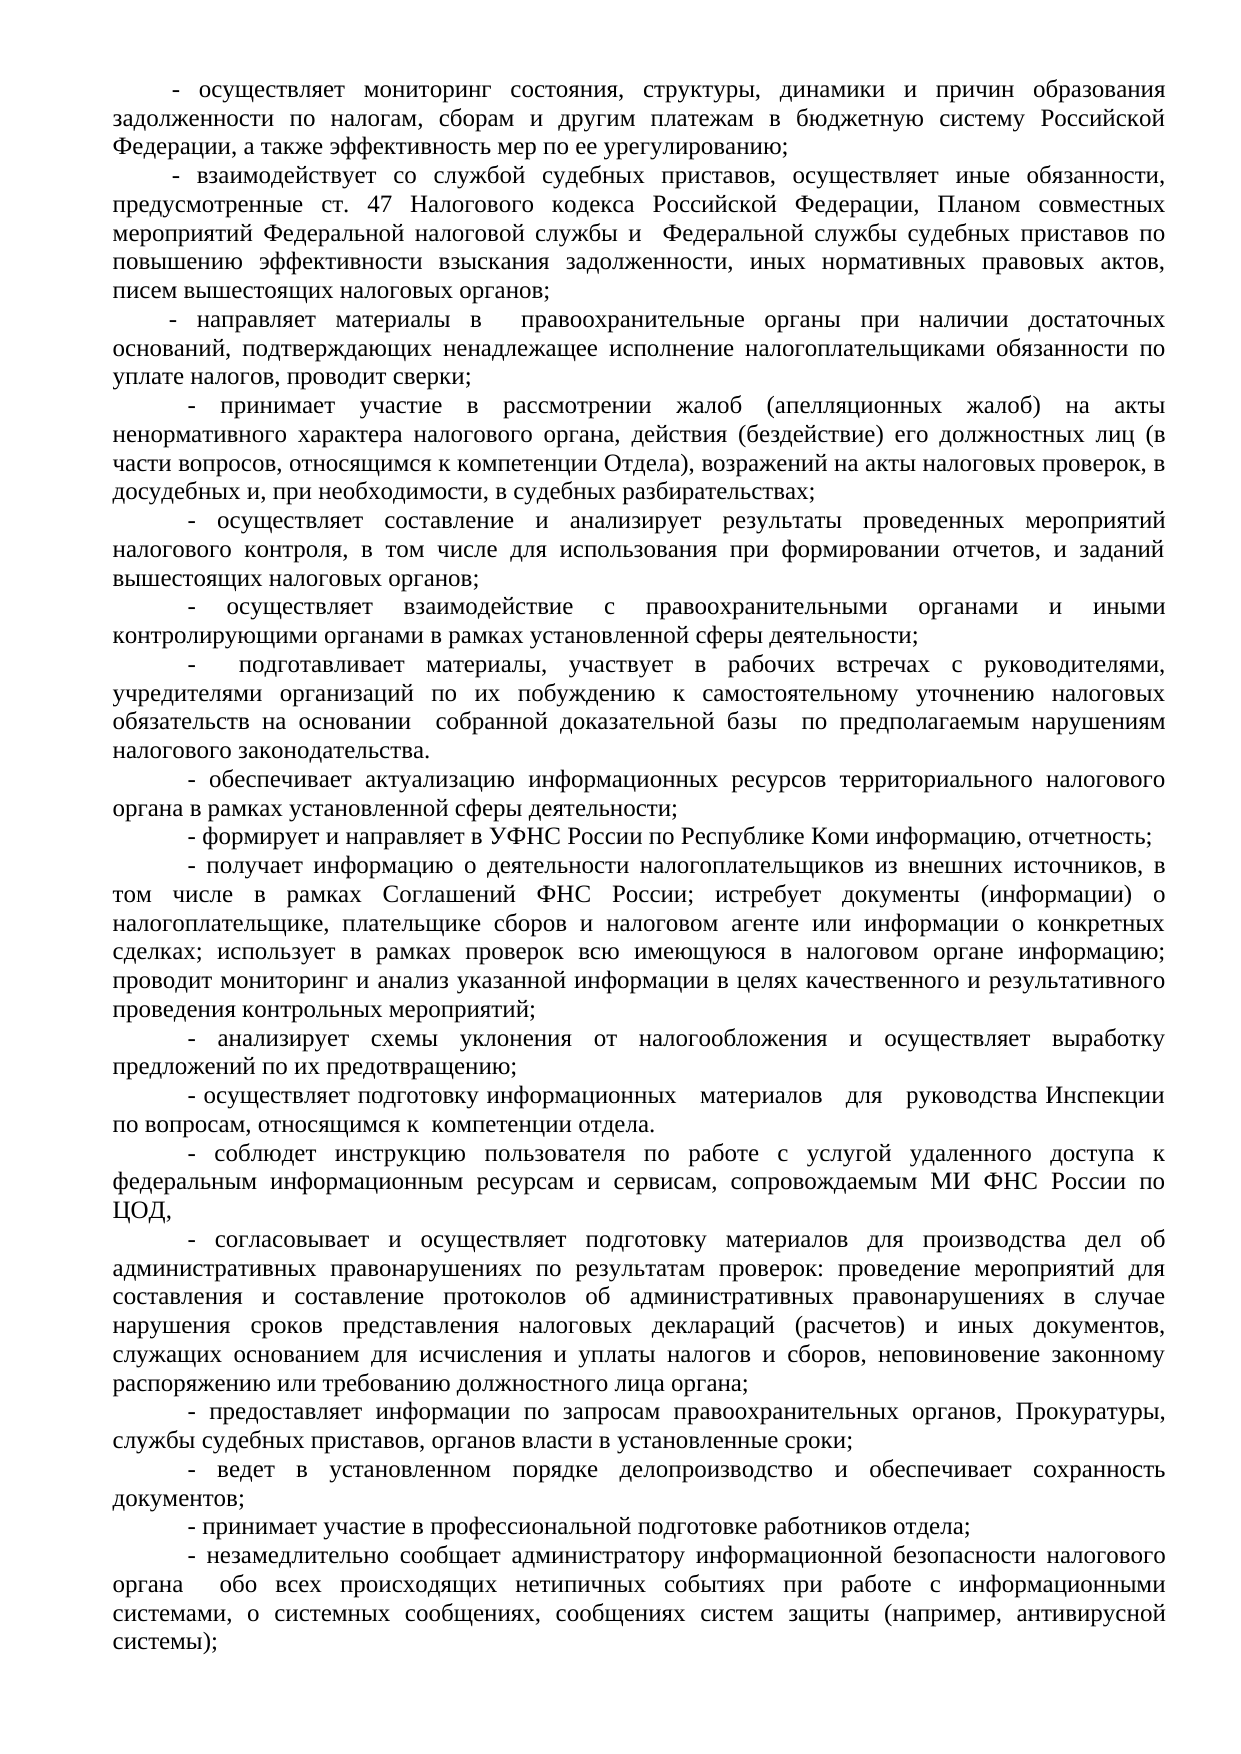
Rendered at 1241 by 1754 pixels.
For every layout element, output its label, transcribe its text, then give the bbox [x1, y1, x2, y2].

text - принимает участие в профессиональной подготовке работников отдела; [112, 1511, 1166, 1540]
text - подготавливает материалы, участвует в рабочих встречах с руководителями, учредителями организаций по их побуждению к самостоятельному уточнению налоговых обязательств на основании собранной доказательной базы по предполагаемым нарушениям налогового законодательства. [112, 649, 1166, 764]
text - согласовывает и осуществляет подготовку материалов для производства дел об административных правонарушениях по результатам проверок: проведение мероприятий для составления и составление протоколов об административных правонарушениях в случае нарушения сроков представления налоговых деклараций (расчетов) и иных документов, служащих основанием для исчисления и уплаты налогов и сборов, неповиновение законному распоряжению или требованию должностного лица органа; [112, 1224, 1166, 1396]
text - незамедлительно сообщает администратору информационной безопасности налогового органа обо всех происходящих нетипичных событиях при работе с информационными системами, о системных сообщениях, сообщениях систем защиты (например, антивирусной системы); [112, 1540, 1166, 1655]
text - обеспечивает актуализацию информационных ресурсов территориального налогового органа в рамках установленной сферы деятельности; [112, 764, 1166, 821]
text - ведет в установленном порядке делопроизводство и обеспечивает сохранность документов; [112, 1454, 1166, 1511]
text - получает информацию о деятельности налогоплательщиков из внешних источников, в том числе в рамках Соглашений ФНС России; истребует документы (информации) о налогоплательщике, плательщике сборов и налоговом агенте или информации о конкретных сделках; использует в рамках проверок всю имеющуюся в налоговом органе информацию; проводит мониторинг и анализ указанной информации в целях качественного и результативного проведения контрольных мероприятий; [112, 850, 1166, 1023]
text - предоставляет информации по запросам правоохранительных органов, Прокуратуры, службы судебных приставов, органов власти в установленные сроки; [112, 1396, 1166, 1454]
text - осуществляет взаимодействие с правоохранительными органами и иными контролирующими органами в рамках установленной сферы деятельности; [112, 591, 1166, 649]
text - взаимодействует со службой судебных приставов, осуществляет иные обязанности, предусмотренные ст. 47 Налогового кодекса Российской Федерации, Планом совместных мероприятий Федеральной налоговой службы и Федеральной службы судебных приставов по повышению эффективности взыскания задолженности, иных нормативных правовых актов, писем вышестоящих налоговых органов; [112, 160, 1166, 304]
text - осуществляет мониторинг состояния, структуры, динамики и причин образования задолженности по налогам, сборам и другим платежам в бюджетную систему Российской Федерации, а также эффективность мер по ее урегулированию; [112, 74, 1166, 160]
text - направляет материалы в правоохранительные органы при наличии достаточных оснований, подтверждающих ненадлежащее исполнение налогоплательщиками обязанности по уплате налогов, проводит сверки; [112, 304, 1166, 390]
text - принимает участие в рассмотрении жалоб (апелляционных жалоб) на акты ненормативного характера налогового органа, действия (бездействие) его должностных лиц (в части вопросов, относящимся к компетенции Отдела), возражений на акты налоговых проверок, в досудебных и, при необходимости, в судебных разбирательствах; [112, 390, 1166, 505]
text - формирует и направляет в УФНС России по Республике Коми информацию, отчетность; [112, 821, 1166, 850]
text - соблюдет инструкцию пользователя по работе с услугой удаленного доступа к федеральным информационным ресурсам и сервисам, сопровождаемым МИ ФНС России по ЦОД, [112, 1138, 1166, 1224]
text - анализирует схемы уклонения от налогообложения и осуществляет выработку предложений по их предотвращению; [112, 1023, 1166, 1080]
text - осуществляет составление и анализирует результаты проведенных мероприятий налогового контроля, в том числе для использования при формировании отчетов, и заданий вышестоящих налоговых органов; [112, 505, 1166, 591]
text - осуществляет подготовку информационных материалов для руководства Инспекции по вопросам, относящимся к компетенции отдела. [112, 1080, 1166, 1138]
